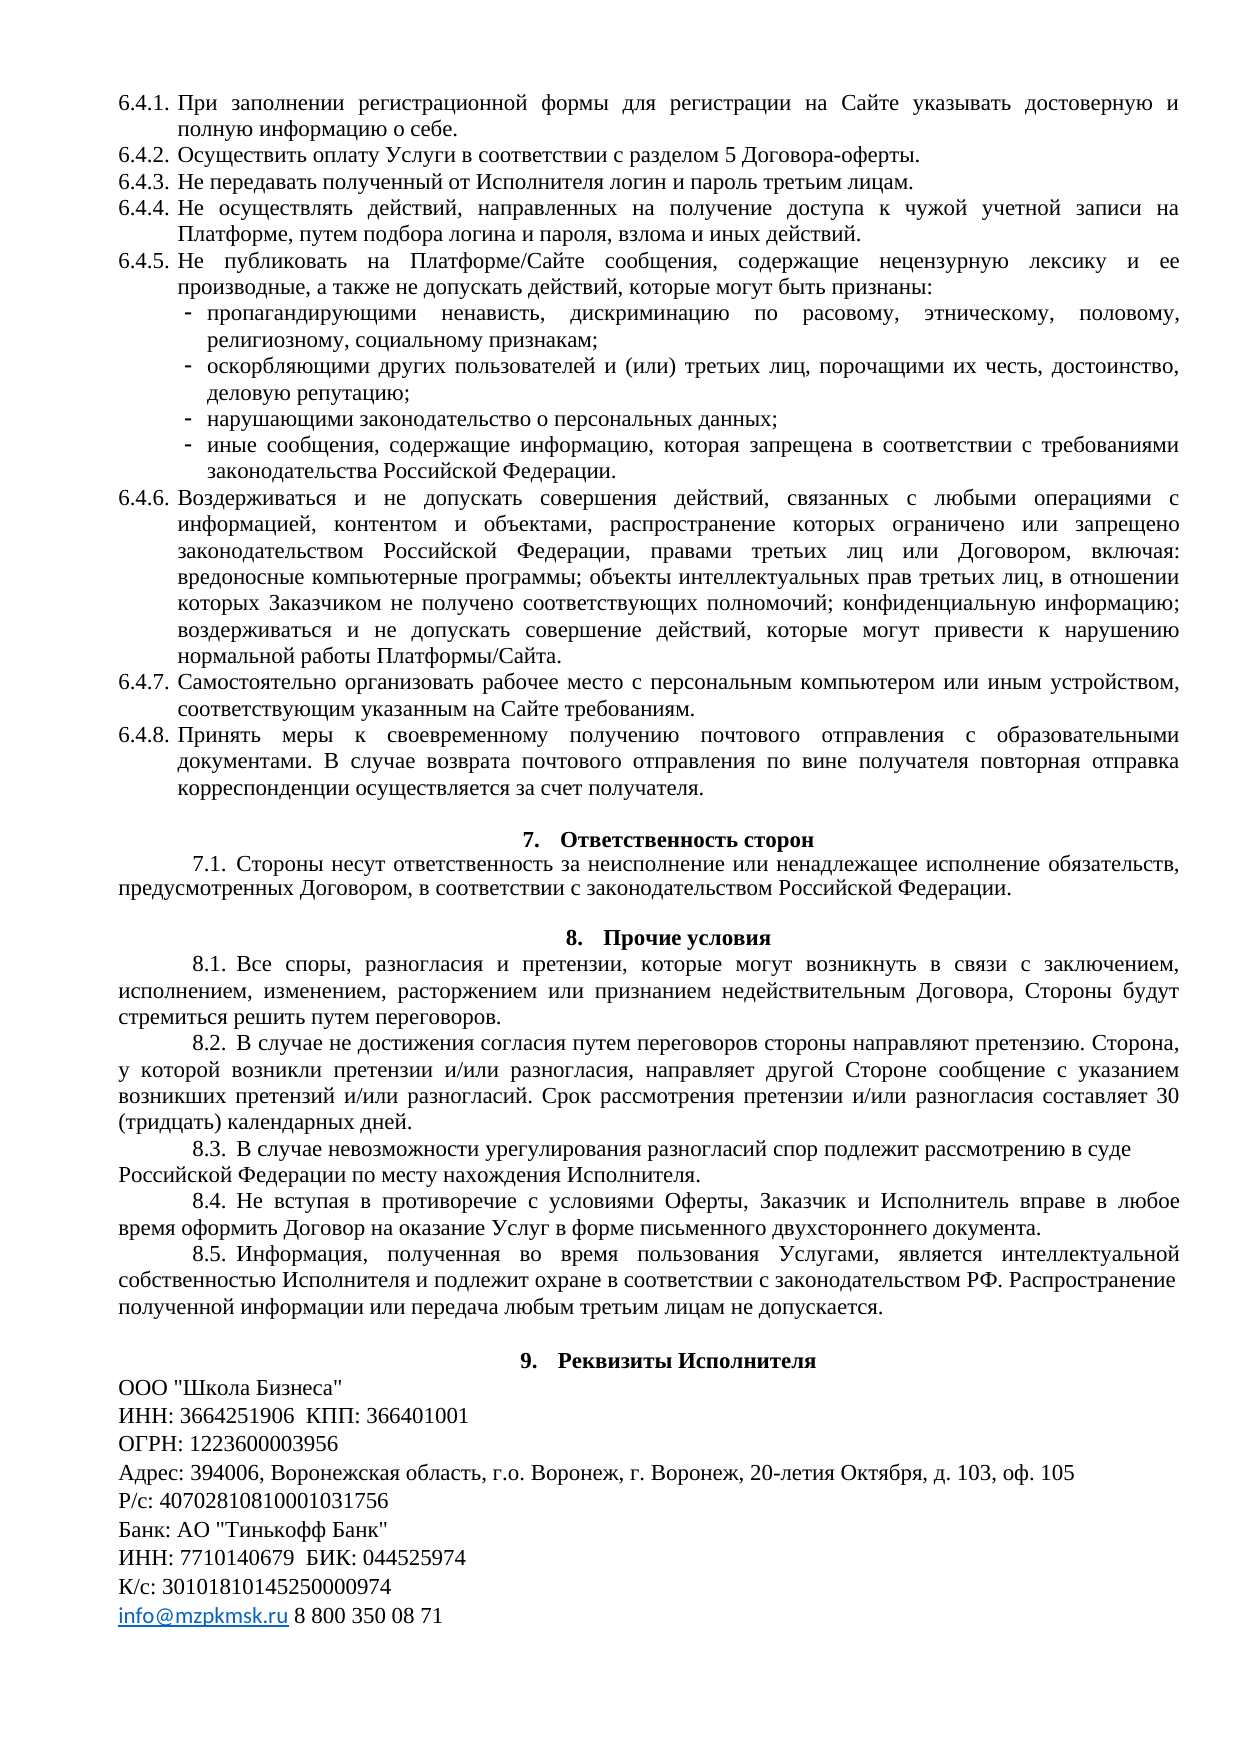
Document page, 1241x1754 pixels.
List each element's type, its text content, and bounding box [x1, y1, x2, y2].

list Воздерживаться и не допускать совершения действий, связанных с любыми операциями с информацией, контентом и объектами, распространение которых ограничено или запрещено законодательством Российской Федерации, правами третьих лиц или Договором, включая: вредоносные компьютерные программы; объекты интеллектуальных прав третьих лиц, в отношении которых Заказчиком не получено соответствующих полномочий; конфиденциальную информацию; воздерживаться и не допускать совершение действий, которые могут привести к нарушению нормальной работы Платформы/Сайта. [118, 484, 1181, 668]
list Не передавать полученный от Исполнителя логин и пароль третьим лицам. [118, 168, 1181, 194]
list В случае не достижения согласия путем переговоров стороны направляют претензию. Сторона, у которой возникли претензии и/или разногласия, направляет другой Стороне сообщение с указанием возникших претензий и/или разногласий. Срок рассмотрения претензии и/или разногласия составляет 30 (тридцать) календарных дней. [118, 1029, 1181, 1135]
list Самостоятельно организовать рабочее место с персональным компьютером или иным устройством, соответствующим указанным на Сайте требованиям. [118, 668, 1181, 721]
list info@mzpkmsk.ru 8 800 350 08 71 [118, 1601, 1181, 1629]
list ООО "Школа Бизнеса" [118, 1374, 1181, 1400]
list Все споры, разногласия и претензии, которые могут возникнуть в связи с заключением, исполнением, изменением, расторжением или признанием недействительным Договора, Стороны будут стремиться решить путем переговоров. [118, 950, 1181, 1029]
list Ответственность сторон [156, 827, 1181, 853]
list Осуществить оплату Услуги в соответствии с разделом 5 Договора-оферты. [118, 141, 1181, 168]
list ИНН: 7710140679 БИК: 044525974 [118, 1544, 1181, 1571]
list Прочие условия [156, 924, 1181, 950]
list Принять меры к своевременному получению почтового отправления с образовательными документами. В случае возврата почтового отправления по вине получателя повторная отправка корреспонденции осуществляется за счет получателя. [118, 721, 1181, 800]
list пропагандирующими ненависть, дискриминацию по расовому, этническому, половому, религиозному, социальному признакам; [184, 299, 1181, 352]
list ОГРН: 1223600003956 [118, 1431, 1181, 1457]
list Не вступая в противоречие с условиями Оферты, Заказчик и Исполнитель вправе в любое время оформить Договор на оказание Услуг в форме письменного двухстороннего документа. [118, 1187, 1181, 1240]
list Р/с: 40702810810001031756 [118, 1487, 1181, 1514]
list Не публиковать на Платформе/Сайте сообщения, содержащие нецензурную лексику и ее производные, а также не допускать действий, которые могут быть признаны: [118, 247, 1181, 299]
list Стороны несут ответственность за неисполнение или ненадлежащее исполнение обязательств, предусмотренных Договором, в соответствии с законодательством Российской Федерации. [118, 853, 1181, 900]
list Банк: АО "Тинькофф Банк" [118, 1516, 1181, 1542]
list Реквизиты Исполнителя [156, 1347, 1181, 1374]
list ИНН: 3664251906 КПП: 366401001 [118, 1402, 1181, 1428]
list В случае невозможности урегулирования разногласий спор подлежит рассмотрению в суде Российской Федерации по месту нахождения Исполнителя. [118, 1135, 1181, 1187]
list Адрес: 394006, Воронежская область, г.о. Воронеж, г. Воронеж, 20-летия Октября, д. 103, оф. 105 [118, 1459, 1181, 1485]
list нарушающими законодательство о персональных данных; [184, 405, 1181, 431]
list Не осуществлять действий, направленных на получение доступа к чужой учетной записи на Платформе, путем подбора логина и пароля, взлома и иных действий. [118, 194, 1181, 247]
list При заполнении регистрационной формы для регистрации на Сайте указывать достоверную и полную информацию о себе. [118, 89, 1181, 141]
list иные сообщения, содержащие информацию, которая запрещена в соответствии с требованиями законодательства Российской Федерации. [184, 431, 1181, 484]
list оскорбляющими других пользователей и (или) третьих лиц, порочащими их честь, достоинство, деловую репутацию; [184, 352, 1181, 405]
text полученной информации или передача любым третьим лицам не допускается. [118, 1293, 1181, 1347]
list К/с: 30101810145250000974 [118, 1573, 1181, 1599]
list Информация, полученная во время пользования Услугами, является интеллектуальной собственностью Исполнителя и подлежит охране в соответствии с законодательством РФ. Распространение [118, 1240, 1181, 1293]
